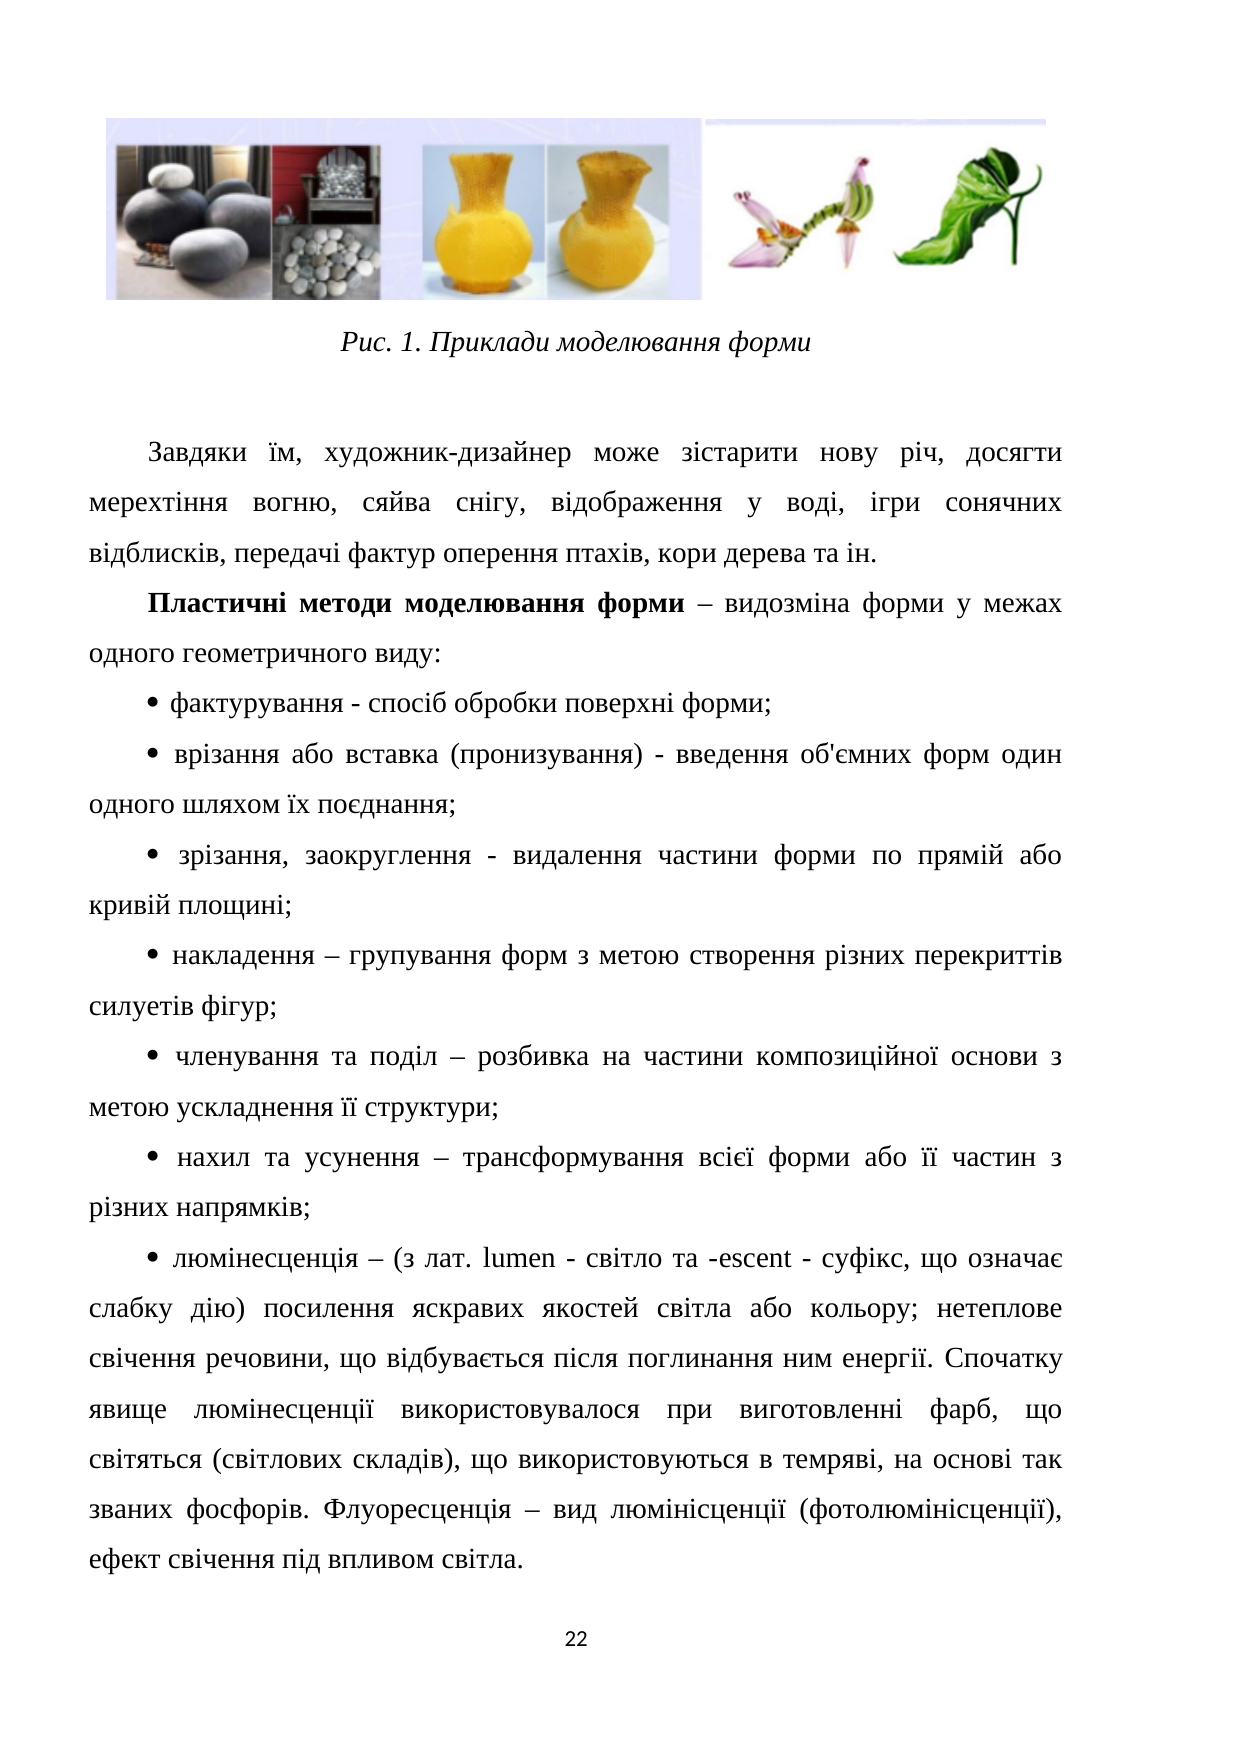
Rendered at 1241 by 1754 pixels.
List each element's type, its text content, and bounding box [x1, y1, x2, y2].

list накладення – групування форм з метою створення різних перекриттів силуетів фігур; [89, 937, 1063, 1021]
text Рис. 1. Приклади моделювання форми [89, 324, 1063, 358]
list врізання або вставка (пронизування) - введення об'ємних форм один одного шляхом їх поєднання; [89, 736, 1063, 820]
list членування та поділ – розбивка на частини композиційної основи з метою ускладнення її структури; [89, 1038, 1063, 1122]
list нахил та усунення – трансформування всієї форми або її частин з різних напрямків; [89, 1139, 1063, 1223]
list зрізання, заокруглення - видалення частини форми по прямій або кривій площині; [89, 837, 1063, 921]
text Пластичні методи моделювання форми – видозміна форми у межах одного геометричного виду: [89, 585, 1063, 669]
text Завдяки їм, художник-дизайнер може зістарити нову річ, досягти мерехтіння вогню, сяйва снігу, відображення у воді, ігри сонячних відблисків, передачі фактур оперення птахів, кори дерева та ін. [89, 434, 1063, 568]
list люмінесценція – (з лат. lumen - світло та -escent - суфікс, що означає слабку дію) посилення яскравих якостей світла або кольору; нетеплове свічення речовини, що відбувається після поглинання ним енергії. Спочатку явище люмінесценції використовувалося при виготовленні фарб, що світяться (світлових складів), що використовуються в темряві, на основі так званих фосфорів. Флуоресценція – вид люмінісценції (фотолюмінісценції), ефект свічення під впливом світла. [89, 1240, 1063, 1575]
picture [105, 118, 1046, 300]
list фактурування - спосіб обробки поверхні форми; [89, 686, 1063, 719]
